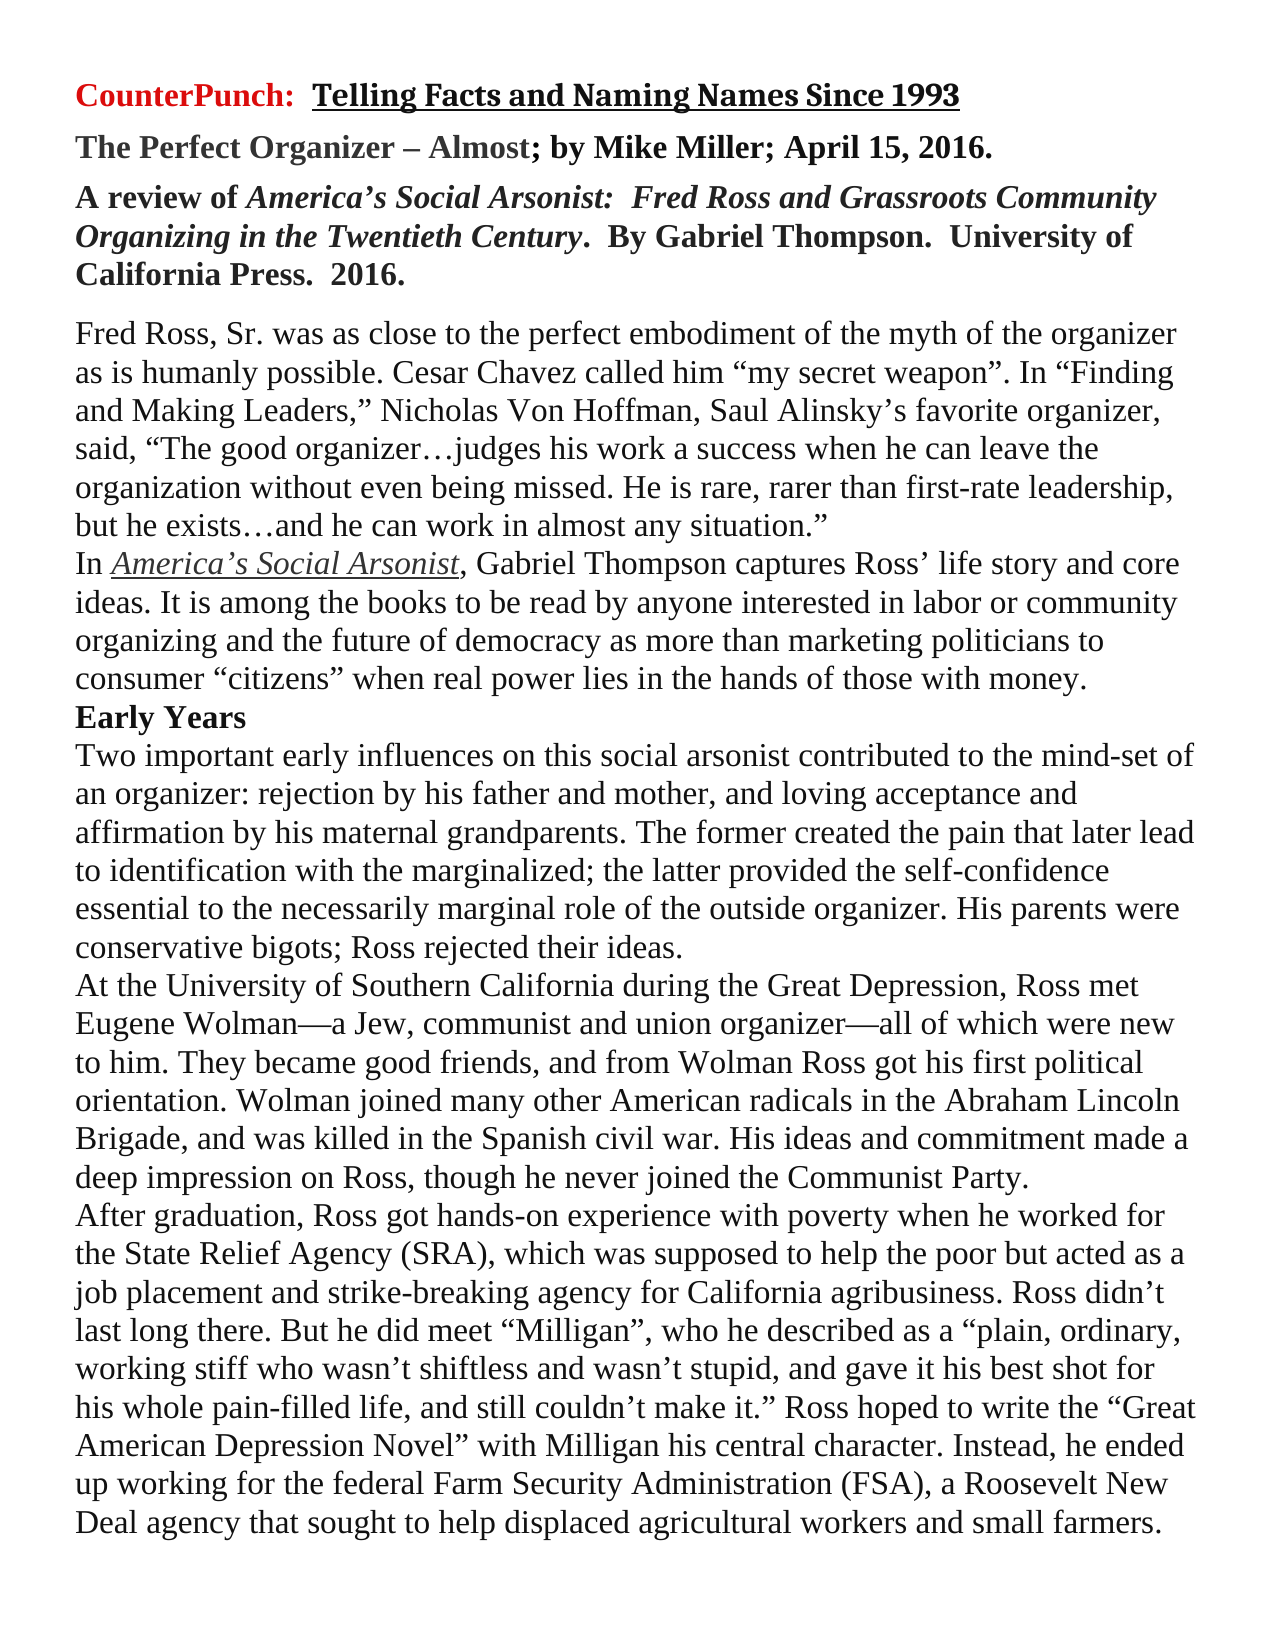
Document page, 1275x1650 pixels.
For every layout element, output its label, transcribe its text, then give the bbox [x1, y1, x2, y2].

text A review of America’s Social Arsonist: Fred Ross and Grassroots Community Organizing in the Twentieth Century. By Gabriel Thompson. University of California Press. 2016. [75, 178, 1200, 293]
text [75, 1195, 1200, 1540]
text CounterPunch: Telling Facts and Naming Names Since 1993 [75, 75, 1200, 114]
text In America’s Social Arsonist, Gabriel Thompson captures Ross’ life story and core ideas. It is among the books to be read by anyone interested in labor or community organizing and the future of democracy as more than marketing politicians to consumer “citizens” when real power lies in the hands of those with money. [75, 544, 1200, 697]
text Fred Ross, Sr. was as close to the perfect embodiment of the myth of the organizer as is humanly possible. Cesar Chavez called him “my secret weapon”. In “Finding and Making Leaders,” Nicholas Von Hoffman, Saul Alinsky’s favorite organizer, said, “The good organizer…judges his work a success when he can leave the organization without even being missed. He is rare, rarer than first-rate leadership, but he exists…and he can work in almost any situation.” [75, 314, 1200, 544]
text The Perfect Organizer – Almost; by Mike Miller; April 15, 2016. [75, 127, 1200, 165]
text Two important early influences on this social arsonist contributed to the mind-set of an organizer: rejection by his father and mother, and loving acceptance and affirmation by his maternal grandparents. The former created the pain that later lead to identification with the marginalized; the latter provided the self-confidence essential to the necessarily marginal role of the outside organizer. His parents were conservative bigots; Ross rejected their ideas. [75, 735, 1200, 965]
text At the University of Southern California during the Great Depression, Ross met Eugene Wolman—a Jew, communist and union organizer—all of which were new to him. They became good friends, and from Wolman Ross got his first political orientation. Wolman joined many other American radicals in the Abraham Lincoln Brigade, and was killed in the Spanish civil war. His ideas and commitment made a deep impression on Ross, though he never joined the Communist Party. [75, 965, 1200, 1195]
text Early Years [75, 697, 1200, 735]
